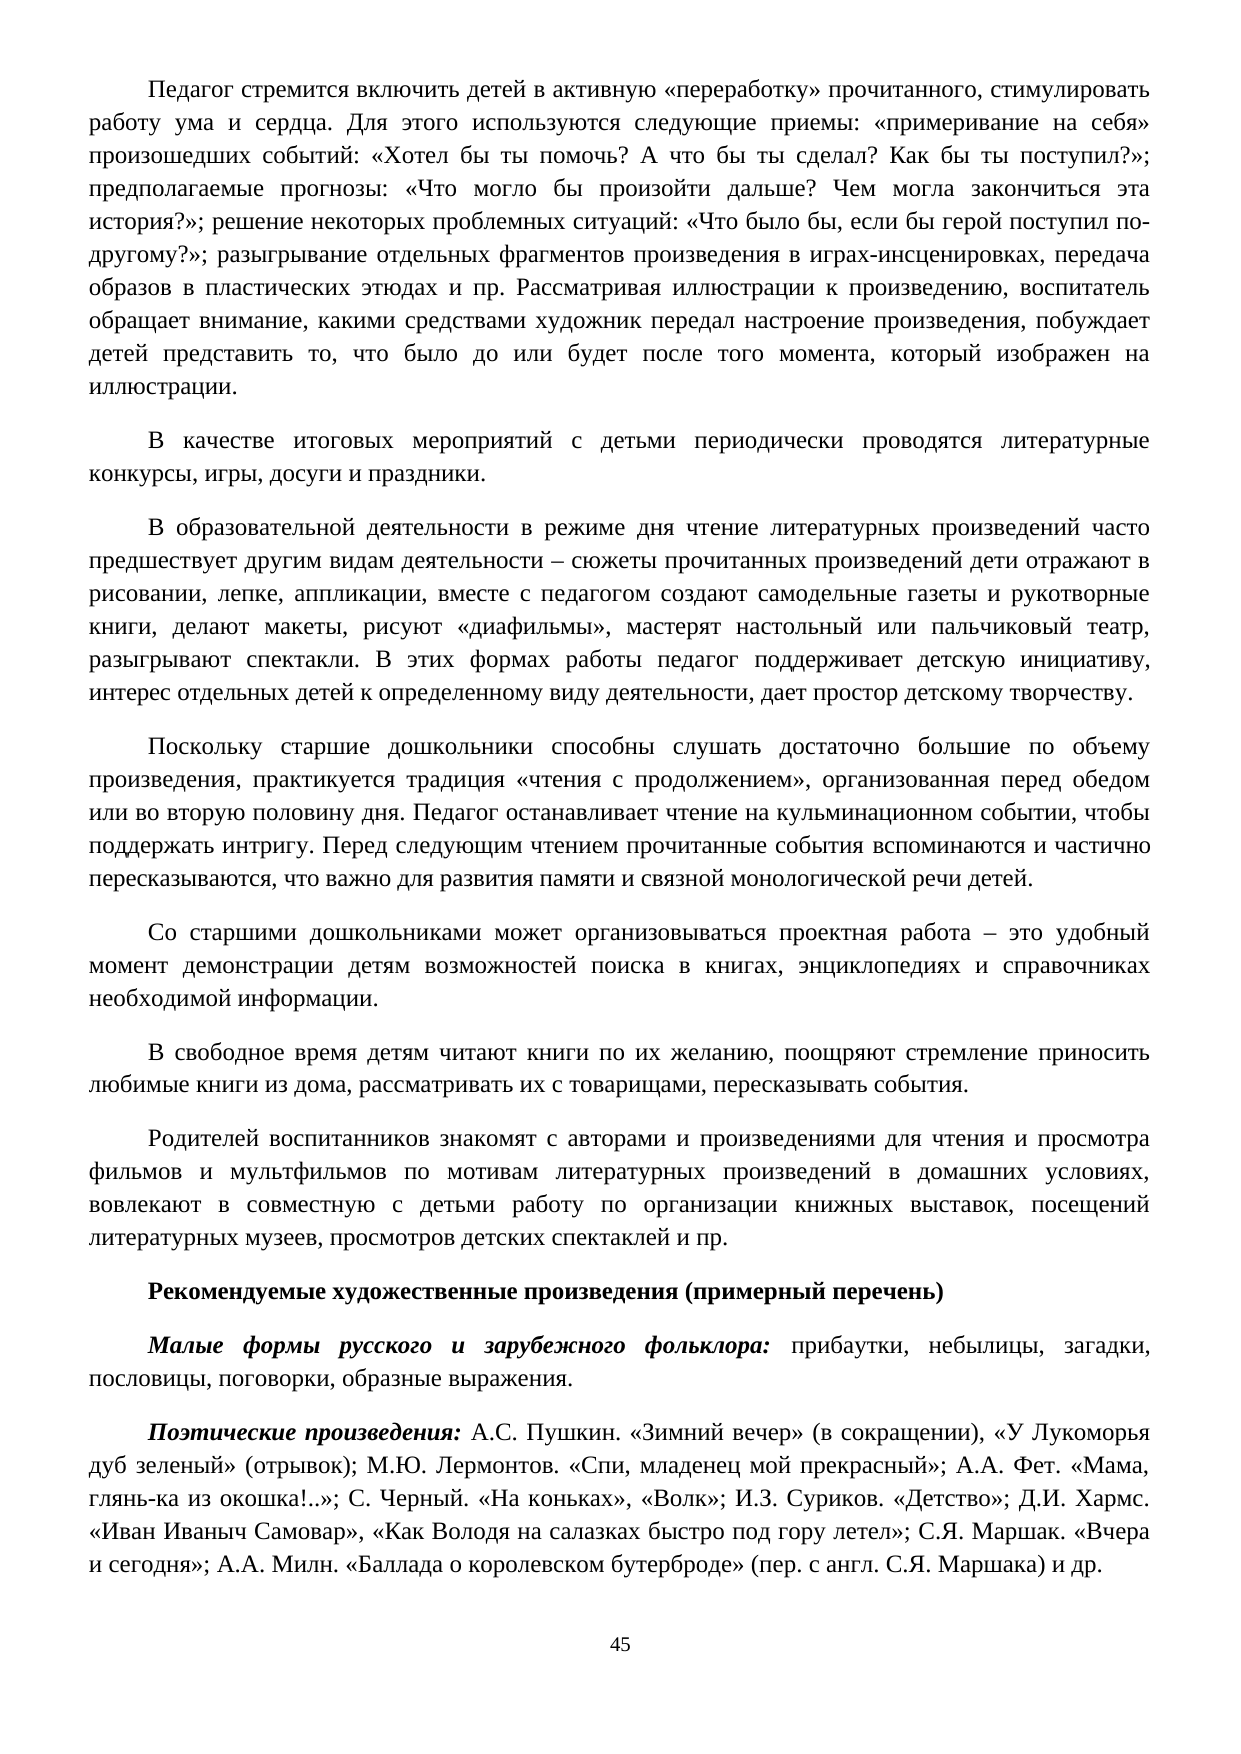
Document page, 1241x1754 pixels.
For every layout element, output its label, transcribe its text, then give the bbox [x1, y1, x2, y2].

text Педагог стремится включить детей в активную «переработку» прочитанного, стимулировать работу ума и сердца. Для этого используются следующие приемы: «примеривание на себя» произошедших событий: «Хотел бы ты помочь? А что бы ты сделал? Как бы ты поступил?»; предполагаемые прогнозы: «Что могло бы произойти дальше? Чем могла закончиться эта история?»; решение некоторых проблемных ситуаций: «Что было бы, если бы герой поступил по-другому?»; разыгрывание отдельных фрагментов произведения в играх-инсценировках, передача образов в пластических этюдах и пр. Рассматривая иллюстрации к произведению, воспитатель обращает внимание, какими средствами художник передал настроение произведения, побуждает детей представить то, что было до или будет после того момента, который изображен на иллюстрации. [89, 74, 1151, 400]
text Поскольку старшие дошкольники способны слушать достаточно большие по объему произведения, практикуется традиция «чтения с продолжением», организованная перед обедом или во вторую половину дня. Педагог останавливает чтение на кульминационном событии, чтобы поддержать интригу. Перед следующим чтением прочитанные события вспоминаются и частично пересказываются, что важно для развития памяти и связной монологической речи детей. [89, 731, 1151, 892]
text В свободное время детям читают книги по их желанию, поощряют стремление приносить любимые книги из дома, рассматривать их с товарищами, пересказывать события. [89, 1037, 1151, 1098]
text Родителей воспитанников знакомят с авторами и произведениями для чтения и просмотра фильмов и мультфильмов по мотивам литературных произведений в домашних условиях, вовлекают в совместную с детьми работу по организации книжных выставок, посещений литературных музеев, просмотров детских спектаклей и пр. [89, 1123, 1151, 1251]
text Малые формы русского и зарубежного фольклора: прибаутки, небылицы, загадки, пословицы, поговорки, образные выражения. [89, 1330, 1151, 1392]
text В качестве итоговых мероприятий с детьми периодически проводятся литературные конкурсы, игры, досуги и праздники. [89, 425, 1151, 487]
text Рекомендуемые художественные произведения (примерный перечень) [89, 1276, 1151, 1305]
text В образовательной деятельности в режиме дня чтение литературных произведений часто предшествует другим видам деятельности – сюжеты прочитанных произведений дети отражают в рисовании, лепке, аппликации, вместе с педагогом создают самодельные газеты и рукотворные книги, делают макеты, рисуют «диафильмы», мастерят настольный или пальчиковый театр, разыгрывают спектакли. В этих формах работы педагог поддерживает детскую инициативу, интерес отдельных детей к определенному виду деятельности, дает простор детскому творчеству. [89, 512, 1151, 706]
text Поэтические произведения: А.С. Пушкин. «Зимний вечер» (в сокращении), «У Лукоморья дуб зеленый» (отрывок); М.Ю. Лермонтов. «Спи, младенец мой прекрасный»; А.А. Фет. «Мама, глянь-ка из окошка!..»; С. Черный. «На коньках», «Волк»; И.З. Суриков. «Детство»; Д.И. Хармс. «Иван Иваныч Самовар», «Как Володя на салазках быстро под гору летел»; С.Я. Маршак. «Вчера и сегодня»; А.А. Милн. «Баллада о королевском бутерброде» (пер. с англ. С.Я. Маршака) и др. [89, 1417, 1151, 1578]
text Со старшими дошкольниками может организовываться проектная работа – это удобный момент демонстрации детям возможностей поиска в книгах, энциклопедиях и справочниках необходимой информации. [89, 917, 1151, 1011]
